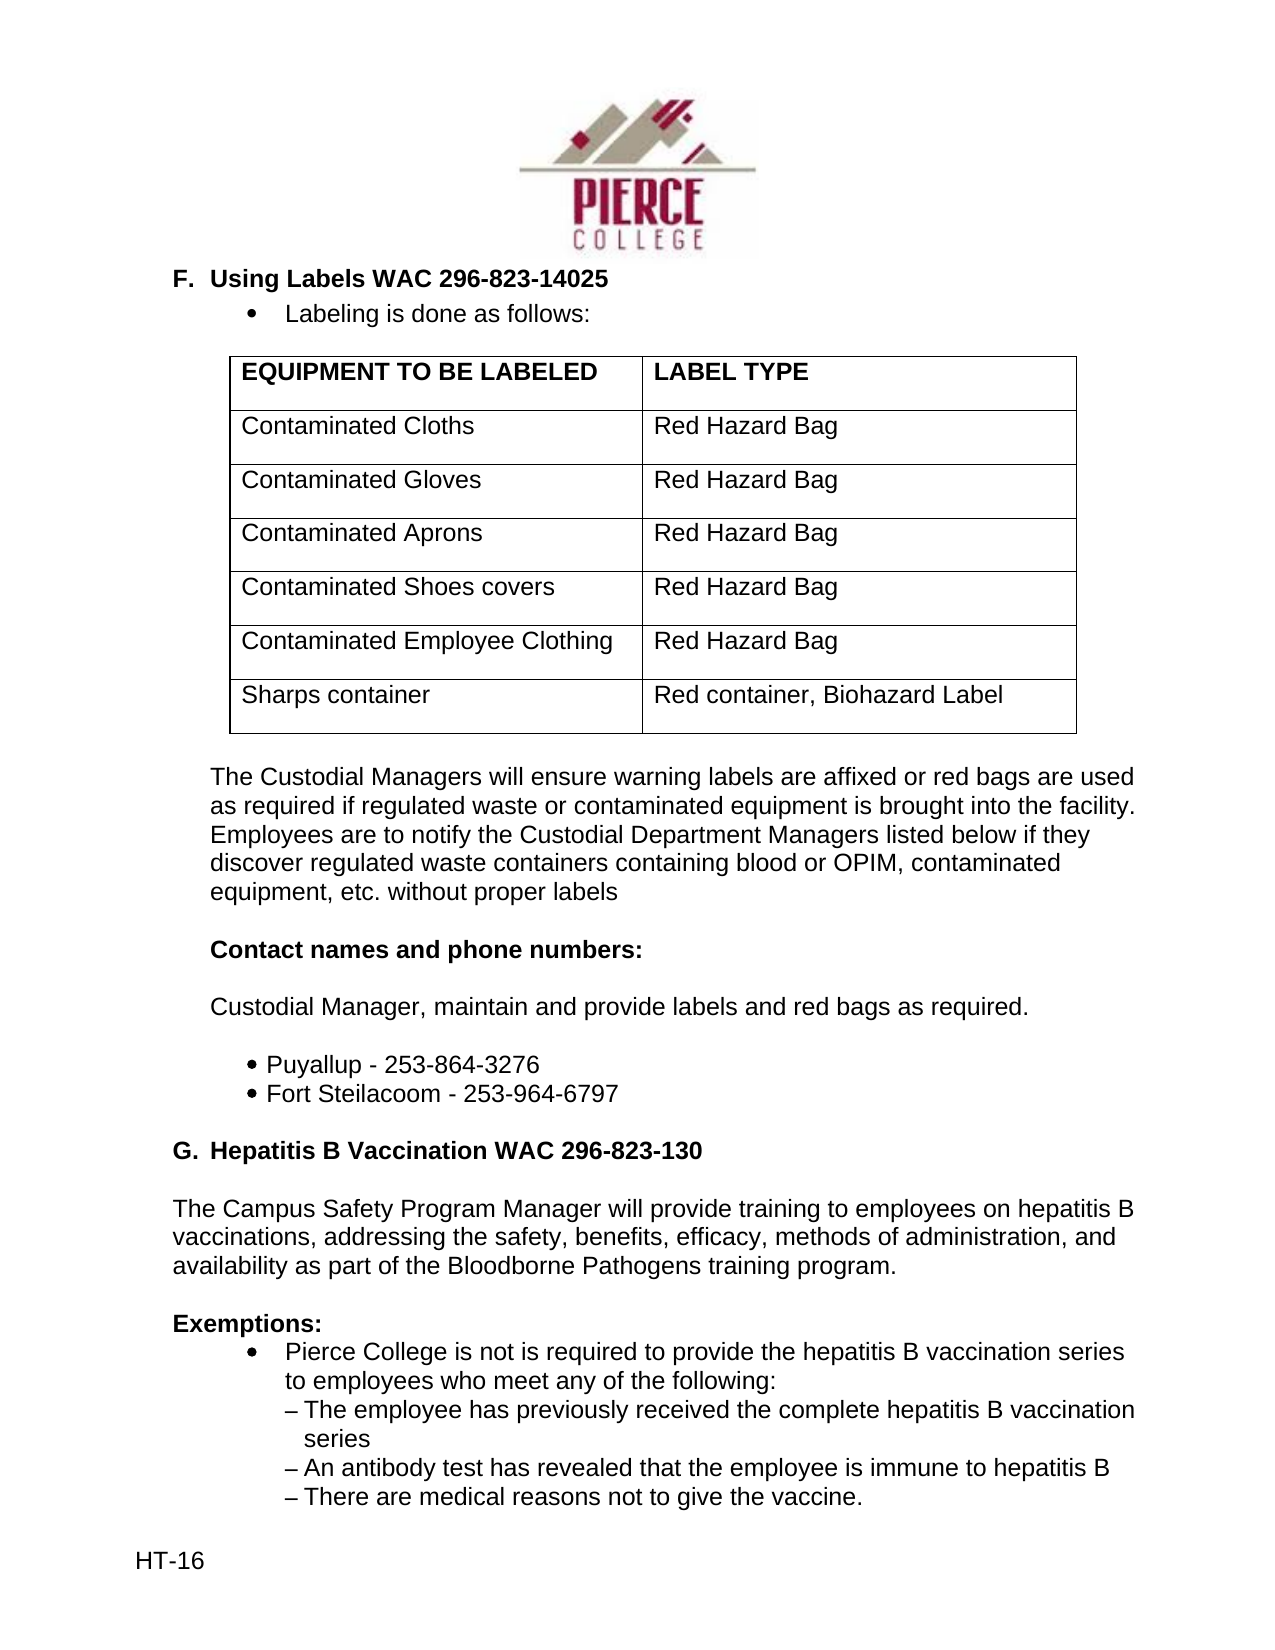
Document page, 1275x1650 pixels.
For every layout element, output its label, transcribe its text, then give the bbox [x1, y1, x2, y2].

text The Custodial Managers will ensure warning labels are affixed or red bags are used as required if regulated waste or contaminated equipment is brought into the facility. Employees are to notify the Custodial Department Managers listed below if they discover regulated waste containers containing blood or OPIM, contaminated equipment, etc. without proper labels [210, 762, 1140, 906]
text The Campus Safety Program Manager will provide training to employees on hepatitis B vaccinations, addressing the safety, benefits, efficacy, methods of administration, and availability as part of the Bloodborne Pathogens training program. [172, 1194, 1140, 1280]
list The employee has previously received the complete hepatitis B vaccination series [285, 1395, 1140, 1453]
table_cell Contaminated Shoes covers [231, 572, 642, 625]
list Labeling is done as follows: [247, 298, 1140, 327]
list An antibody test has revealed that the employee is immune to hepatitis B [285, 1453, 1140, 1481]
table_cell Sharps container [231, 680, 642, 732]
table_cell Contaminated Gloves [231, 465, 642, 517]
subtitle Using Labels WAC 296-823-14025 [172, 263, 1140, 292]
table_cell Contaminated Employee Clothing [231, 626, 642, 679]
list Fort Steilacoom - 253-964-6797 [247, 1078, 1140, 1107]
text Contact names and phone numbers: [210, 935, 1140, 963]
table_cell Red container, Biohazard Label [643, 680, 1076, 732]
table_cell Contaminated Aprons [231, 519, 642, 571]
table_cell Red Hazard Bag [643, 626, 1076, 679]
text Custodial Manager, maintain and provide labels and red bags as required. [210, 992, 1140, 1021]
list Hepatitis B Vaccination WAC 296-823-130 [172, 1136, 1140, 1165]
table_cell Red Hazard Bag [643, 465, 1076, 517]
list Pierce College is not is required to provide the hepatitis B vaccination series to employees who meet any of the following: [247, 1337, 1140, 1395]
table_cell Red Hazard Bag [643, 519, 1076, 571]
table_cell Red Hazard Bag [643, 572, 1076, 625]
list There are medical reasons not to give the vaccine. [285, 1481, 1140, 1510]
text Exemptions: [172, 1309, 1140, 1337]
table_header LABEL TYPE [643, 357, 1076, 410]
picture [515, 87, 760, 264]
table_cell Red Hazard Bag [643, 411, 1076, 464]
table_cell Contaminated Cloths [231, 411, 642, 464]
list Puyallup - 253-864-3276 [247, 1050, 1140, 1078]
table_header EQUIPMENT TO BE LABELED [231, 357, 642, 410]
